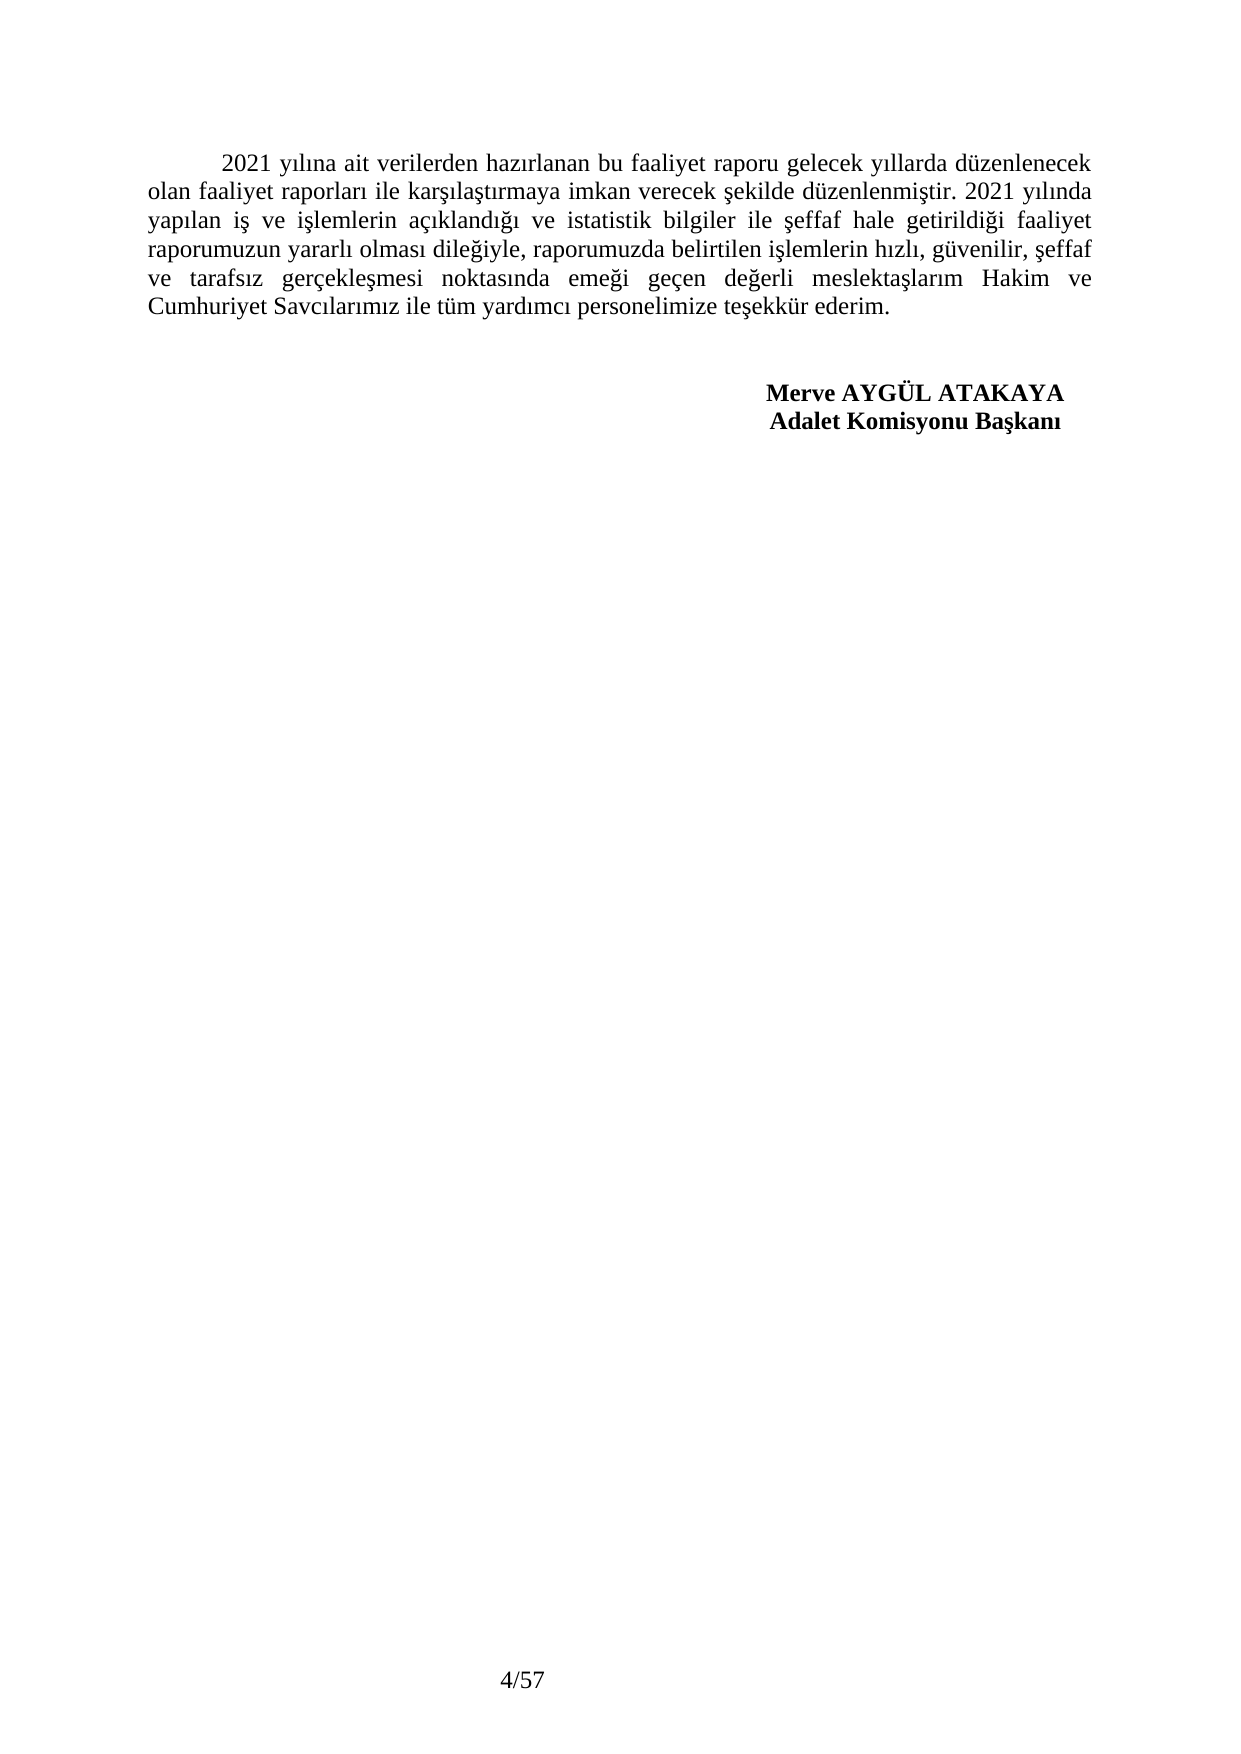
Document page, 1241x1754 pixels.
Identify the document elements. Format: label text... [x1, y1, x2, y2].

text 2021 yılına ait verilerden hazırlanan bu faaliyet raporu gelecek yıllarda düzenlenecek olan faaliyet raporları ile karşılaştırmaya imkan verecek şekilde düzenlenmiştir. 2021 yılında yapılan iş ve işlemlerin açıklandığı ve istatistik bilgiler ile şeffaf hale getirildiği faaliyet raporumuzun yararlı olması dileğiyle, raporumuzda belirtilen işlemlerin hızlı, güvenilir, şeffaf ve tarafsız gerçekleşmesi noktasında emeği geçen değerli meslektaşlarım Hakim ve Cumhuriyet Savcılarımız ile tüm yardımcı personelimize teşekkür ederim. [148, 148, 1093, 320]
text Merve AYGÜL ATAKAYA Adalet Komisyonu Başkanı [738, 378, 1093, 435]
